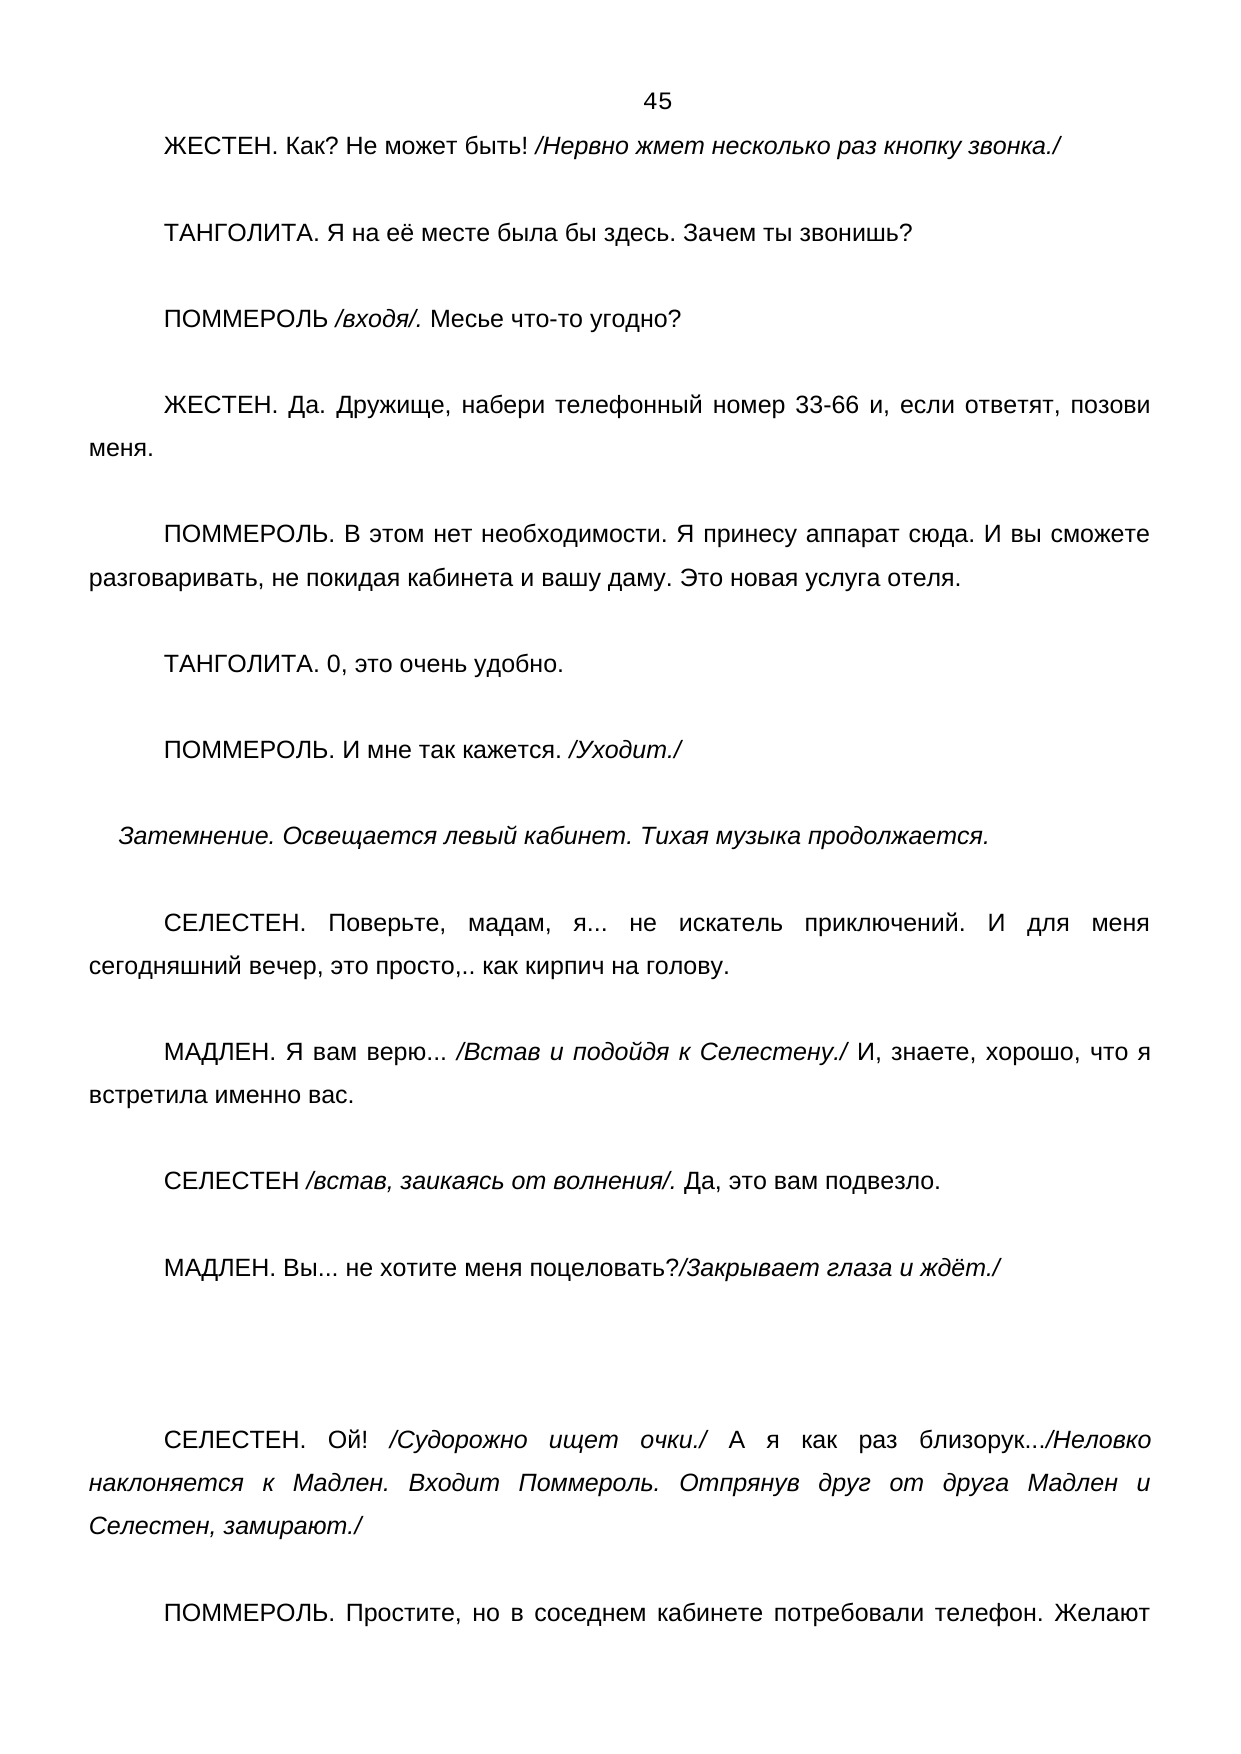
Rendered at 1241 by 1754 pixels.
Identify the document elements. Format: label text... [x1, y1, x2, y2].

text СЕЛЕСТЕН /встав, заикаясь от волнения/. Да, это вам подвезло. [89, 1166, 1152, 1195]
text ПОММЕРОЛЬ. В этом нет необходимости. Я принесу аппарат сюда. И вы сможете разговаривать, не покидая кабинета и вашу даму. Это новая услуга отеля. [89, 519, 1152, 591]
text СЕЛЕСТЕН. Ой! /Судорожно ищет очки./ А я как раз близорук.../Неловко наклоняется к Мадлен. Входит Поммероль. Отпрянув друг от друга Мадлен и Селестен, замирают./ [89, 1425, 1152, 1540]
text ЖЕСТЕН. Да. Дружище, набери телефонный номер 33-66 и, если ответят, позови меня. [89, 390, 1152, 462]
text ЖЕСТЕН. Как? Не может быть! /Нервно жмет несколько раз кнопку звонка./ [89, 131, 1152, 160]
text ПОММЕРОЛЬ. И мне так кажется. /Уходит./ [89, 735, 1152, 764]
text МАДЛЕН. Вы... не хотите меня поцеловать?/3акрывает глаза и ждёт./ [89, 1252, 1152, 1281]
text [89, 1597, 1152, 1626]
text ТАНГОЛИТА. Я на её месте была бы здесь. Зачем ты звонишь? [89, 217, 1152, 246]
text МАДЛЕН. Я вам верю... /Встав и подойдя к Селестену./ И, знаете, хорошо, что я встретила именно вас. [89, 1037, 1152, 1109]
text СЕЛЕСТЕН. Поверьте, мадам, я... не искатель приключений. И для меня сегодняшний вечер, это просто,.. как кирпич на голову. [89, 907, 1152, 979]
text ТАНГОЛИТА. 0, это очень удобно. [89, 649, 1152, 677]
text ПОММЕРОЛЬ /входя/. Месье что-то угодно? [89, 304, 1152, 332]
text Затемнение. Освещается левый кабинет. Тихая музыка продолжается. [89, 821, 1152, 850]
